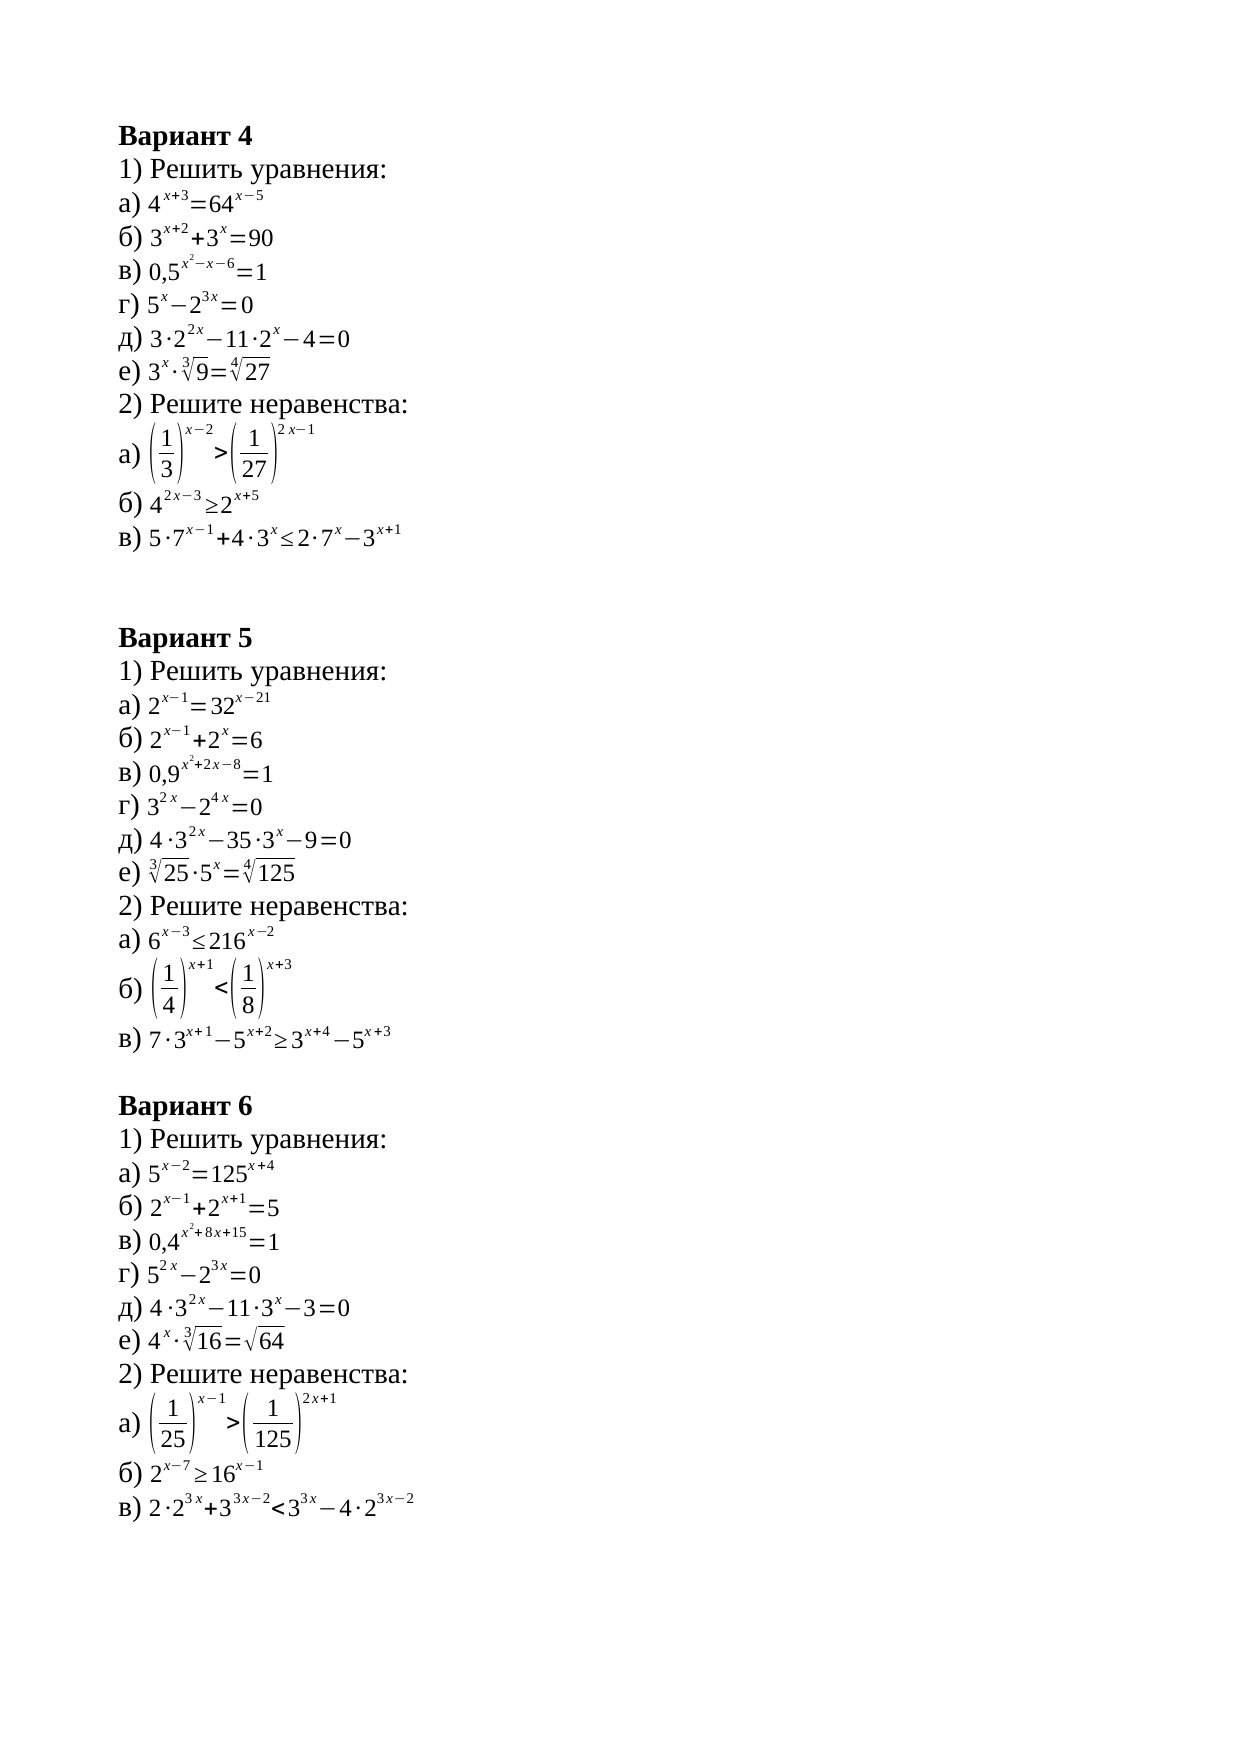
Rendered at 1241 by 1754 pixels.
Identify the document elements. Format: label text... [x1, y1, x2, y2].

text б) [118, 486, 1122, 519]
text а) [118, 687, 1122, 720]
text д) [118, 1289, 1122, 1322]
text в) [118, 754, 1122, 787]
text в) [118, 1489, 1122, 1522]
text г) [118, 286, 1122, 319]
text д) [118, 821, 1122, 854]
text е) [118, 353, 1122, 386]
text а) [118, 1155, 1122, 1188]
text 1) Решить уравнения: [118, 152, 1122, 185]
text 2) Решите неравенства: [118, 1356, 1122, 1389]
text е) [118, 1322, 1122, 1356]
text а) [118, 185, 1122, 219]
text Вариант 5 [118, 620, 1122, 653]
text б) [118, 720, 1122, 754]
text е) [118, 854, 1122, 888]
text а) [118, 922, 1122, 955]
text г) [118, 1255, 1122, 1289]
text б) [118, 219, 1122, 252]
text в) [118, 1222, 1122, 1255]
text 2) Решите неравенства: [118, 888, 1122, 922]
text г) [118, 787, 1122, 821]
text д) [118, 319, 1122, 353]
text в) [118, 519, 1122, 553]
text Вариант 4 [118, 118, 1122, 152]
text б) [118, 1455, 1122, 1489]
text б) [118, 1188, 1122, 1222]
text 1) Решить уравнения: [118, 653, 1122, 687]
text Вариант 6 [118, 1088, 1122, 1121]
text в) [118, 252, 1122, 286]
text 1) Решить уравнения: [118, 1121, 1122, 1155]
text 2) Решите неравенства: [118, 386, 1122, 420]
text б) [118, 955, 1122, 1021]
text а) [118, 420, 1122, 486]
text в) [118, 1021, 1122, 1054]
text а) [118, 1389, 1122, 1455]
